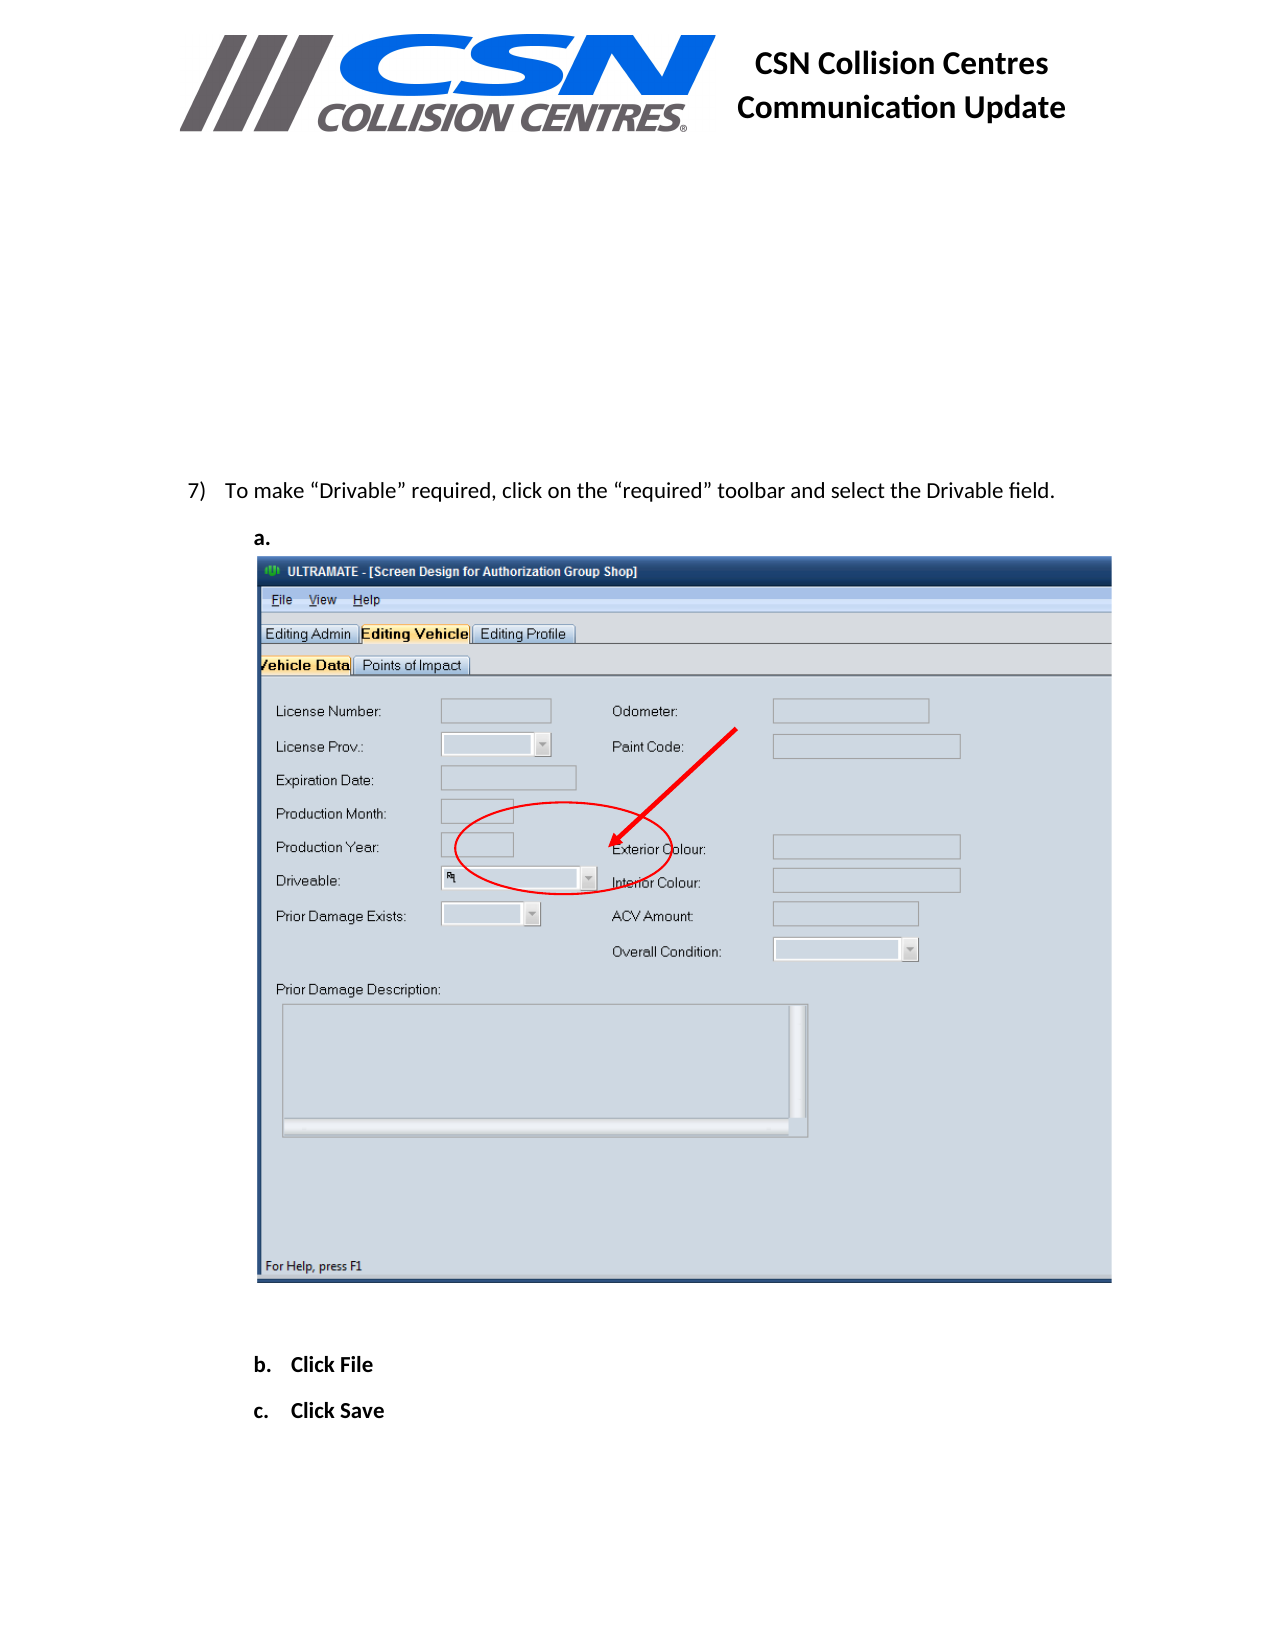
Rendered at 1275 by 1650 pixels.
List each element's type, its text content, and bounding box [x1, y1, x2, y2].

list Click Save [253, 1397, 1125, 1425]
list Click File [253, 1350, 1125, 1378]
list To make “Drivable” required, click on the “required” toolbar and select the Drivable field. [187, 476, 1125, 504]
picture [179, 34, 716, 132]
